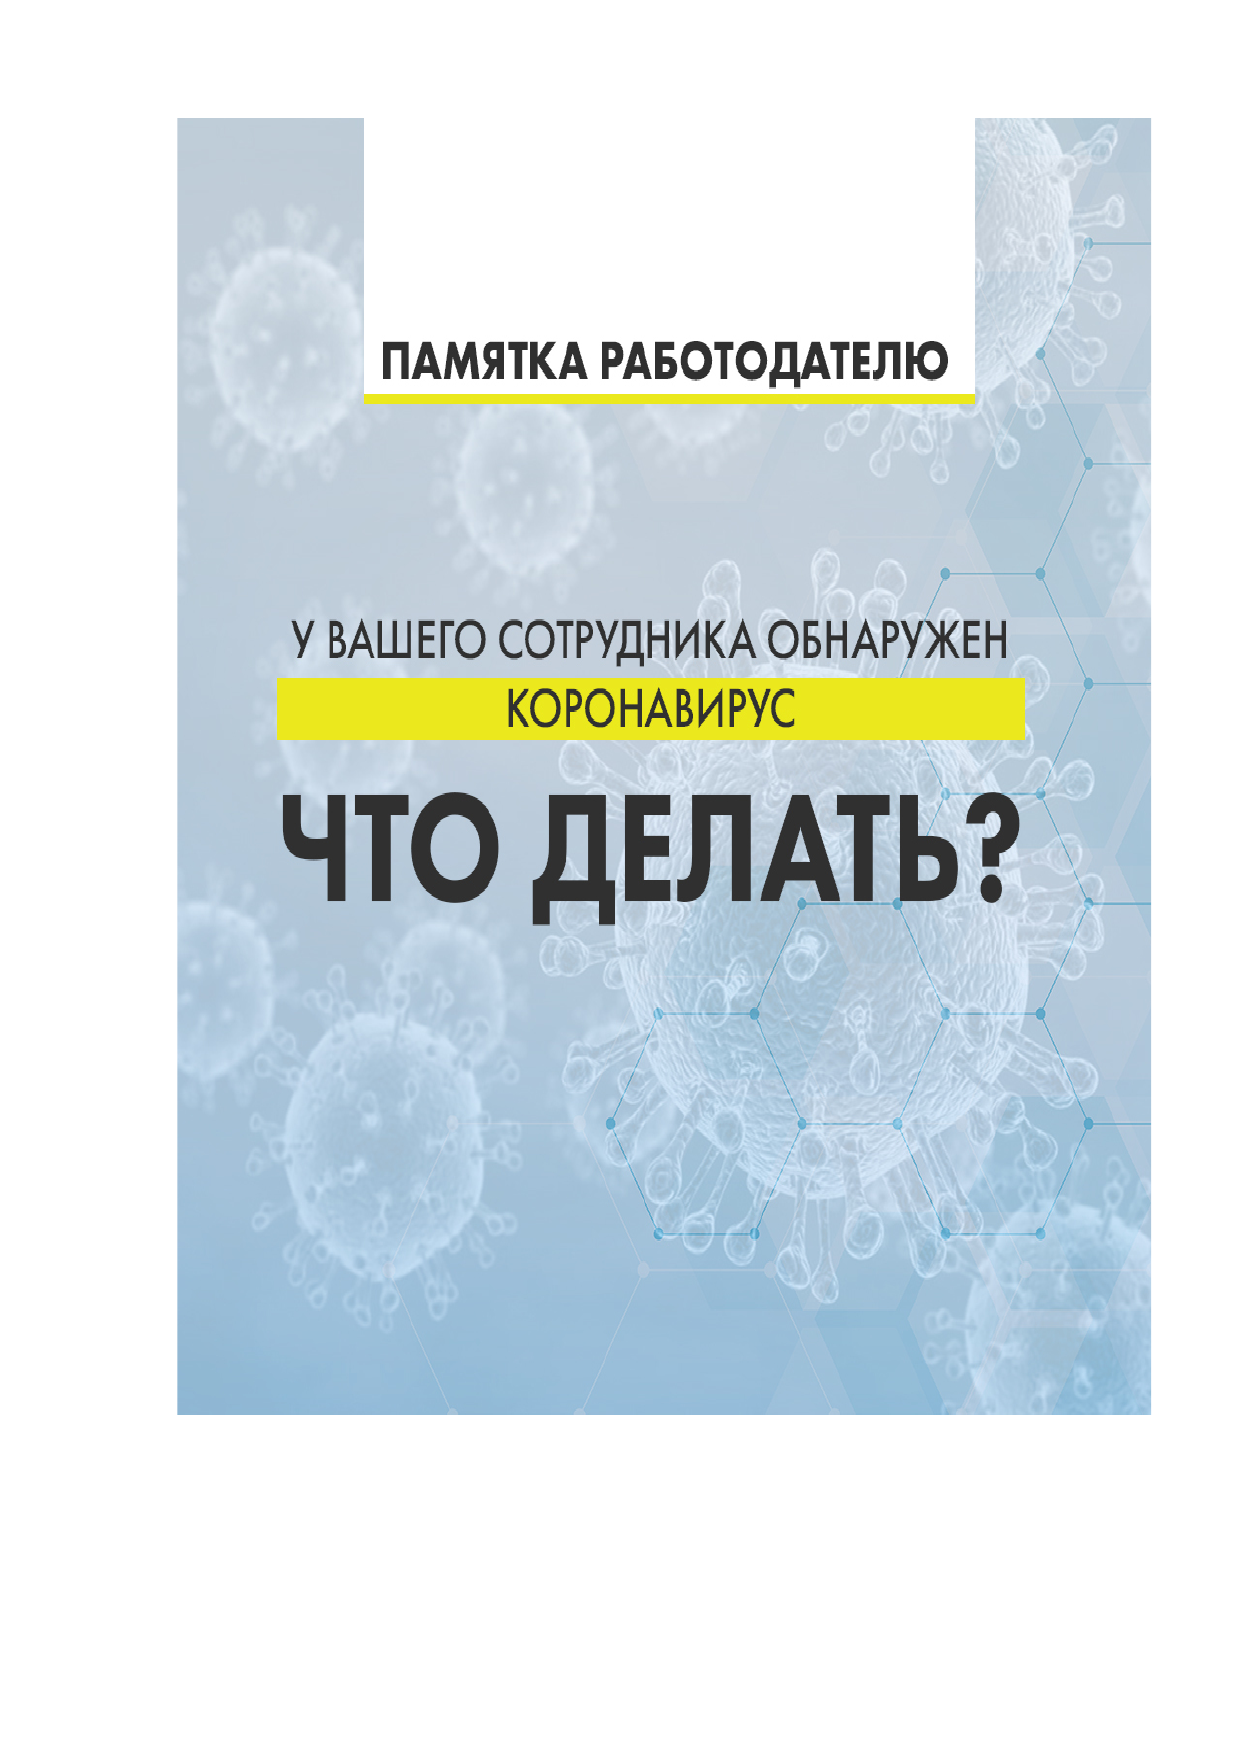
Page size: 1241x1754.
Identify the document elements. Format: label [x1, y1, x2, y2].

picture [177, 118, 1152, 1415]
